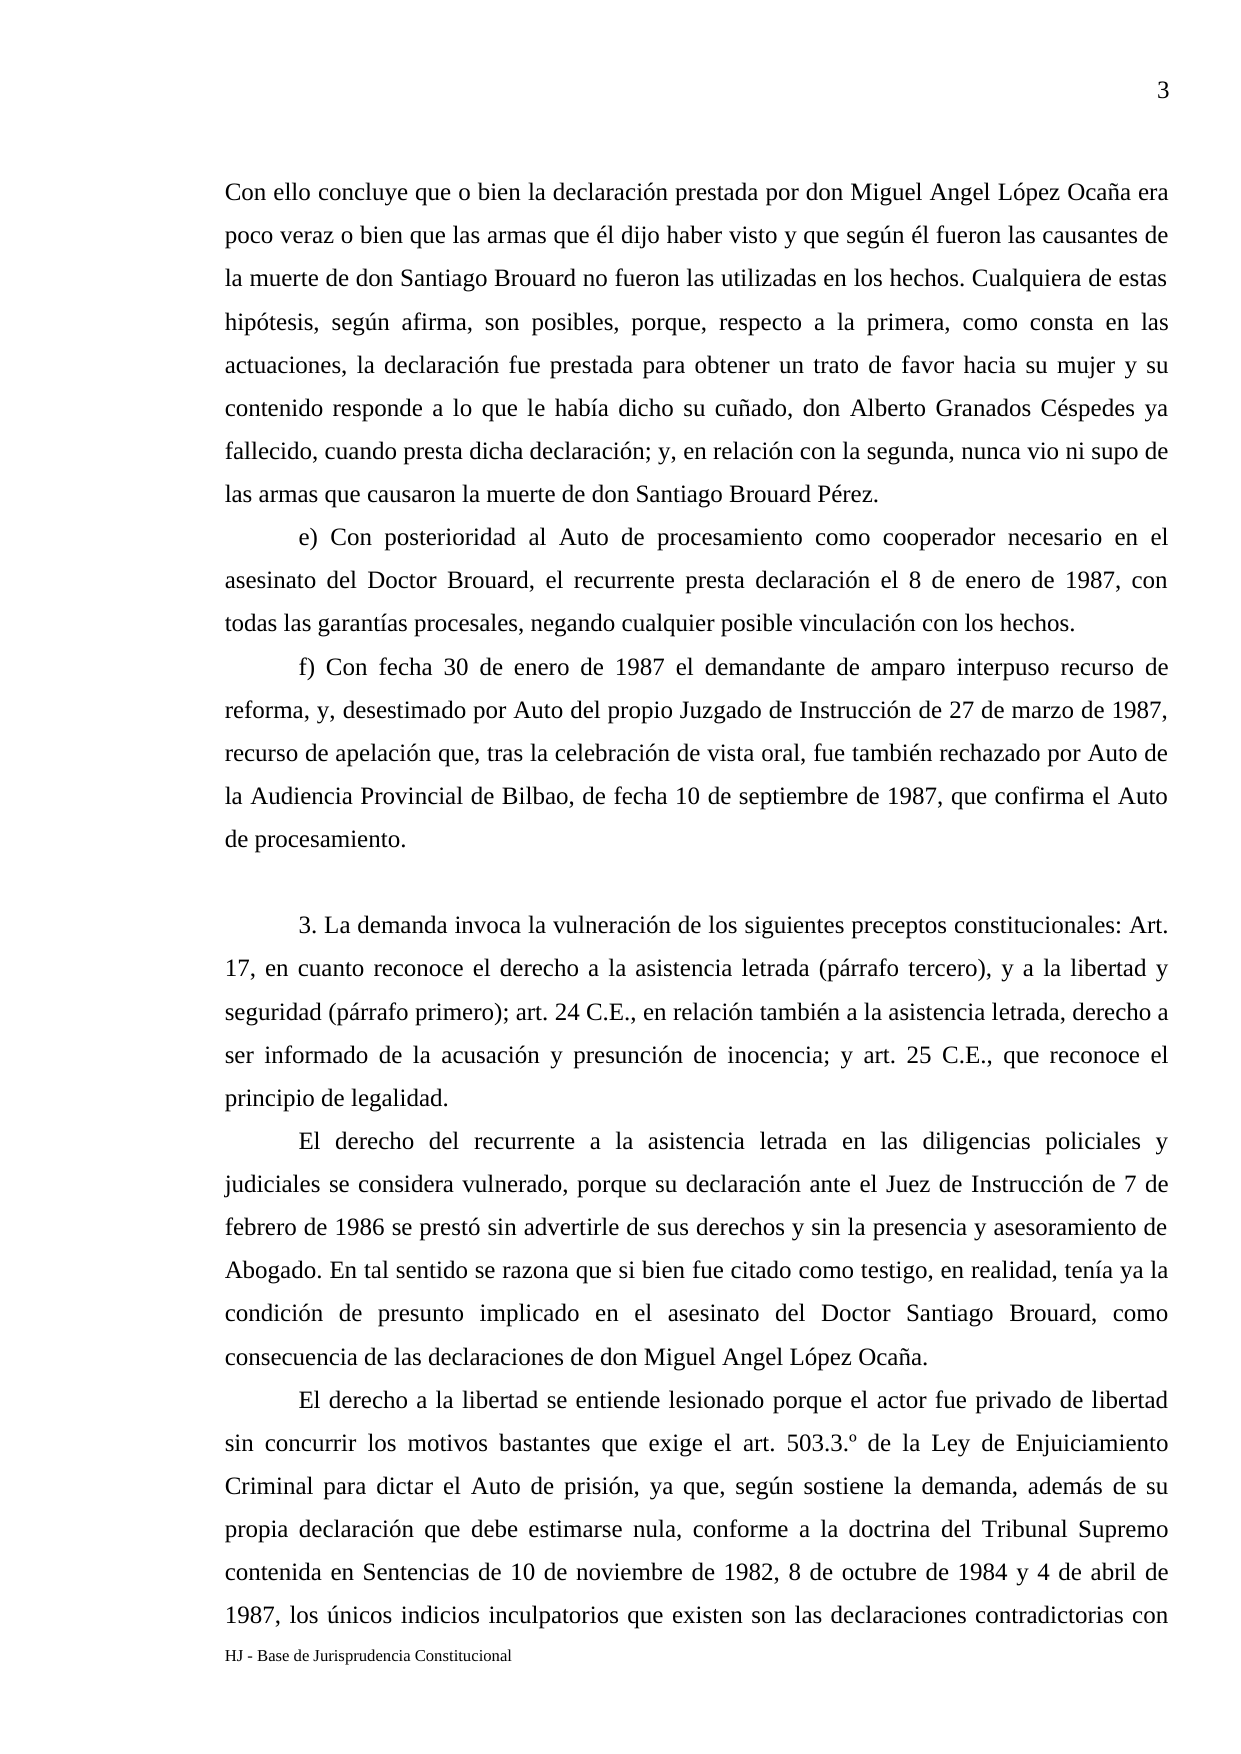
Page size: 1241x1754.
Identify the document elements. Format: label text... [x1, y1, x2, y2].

text El derecho del recurrente a la asistencia letrada en las diligencias policiales y judiciales se considera vulnerado, porque su declaración ante el Juez de Instrucción de 7 de febrero de 1986 se prestó sin advertirle de sus derechos y sin la presencia y asesoramiento de Abogado. En tal sentido se razona que si bien fue citado como testigo, en realidad, tenía ya la condición de presunto implicado en el asesinato del Doctor Santiago Brouard, como consecuencia de las declaraciones de don Miguel Angel López Ocaña. [224, 1126, 1169, 1370]
text 3. La demanda invoca la vulneración de los siguientes preceptos constitucionales: Art. 17, en cuanto reconoce el derecho a la asistencia letrada (párrafo tercero), y a la libertad y seguridad (párrafo primero); art. 24 C.E., en relación también a la asistencia letrada, derecho a ser informado de la acusación y presunción de inocencia; y art. 25 C.E., que reconoce el principio de legalidad. [224, 910, 1169, 1112]
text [224, 1385, 1169, 1629]
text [224, 177, 1169, 508]
text f) Con fecha 30 de enero de 1987 el demandante de amparo interpuso recurso de reforma, y, desestimado por Auto del propio Juzgado de Instrucción de 27 de marzo de 1987, recurso de apelación que, tras la celebración de vista oral, fue también rechazado por Auto de la Audiencia Provincial de Bilbao, de fecha 10 de septiembre de 1987, que confirma el Auto de procesamiento. [224, 652, 1169, 853]
text e) Con posterioridad al Auto de procesamiento como cooperador necesario en el asesinato del Doctor Brouard, el recurrente presta declaración el 8 de enero de 1987, con todas las garantías procesales, negando cualquier posible vinculación con los hechos. [224, 522, 1169, 637]
